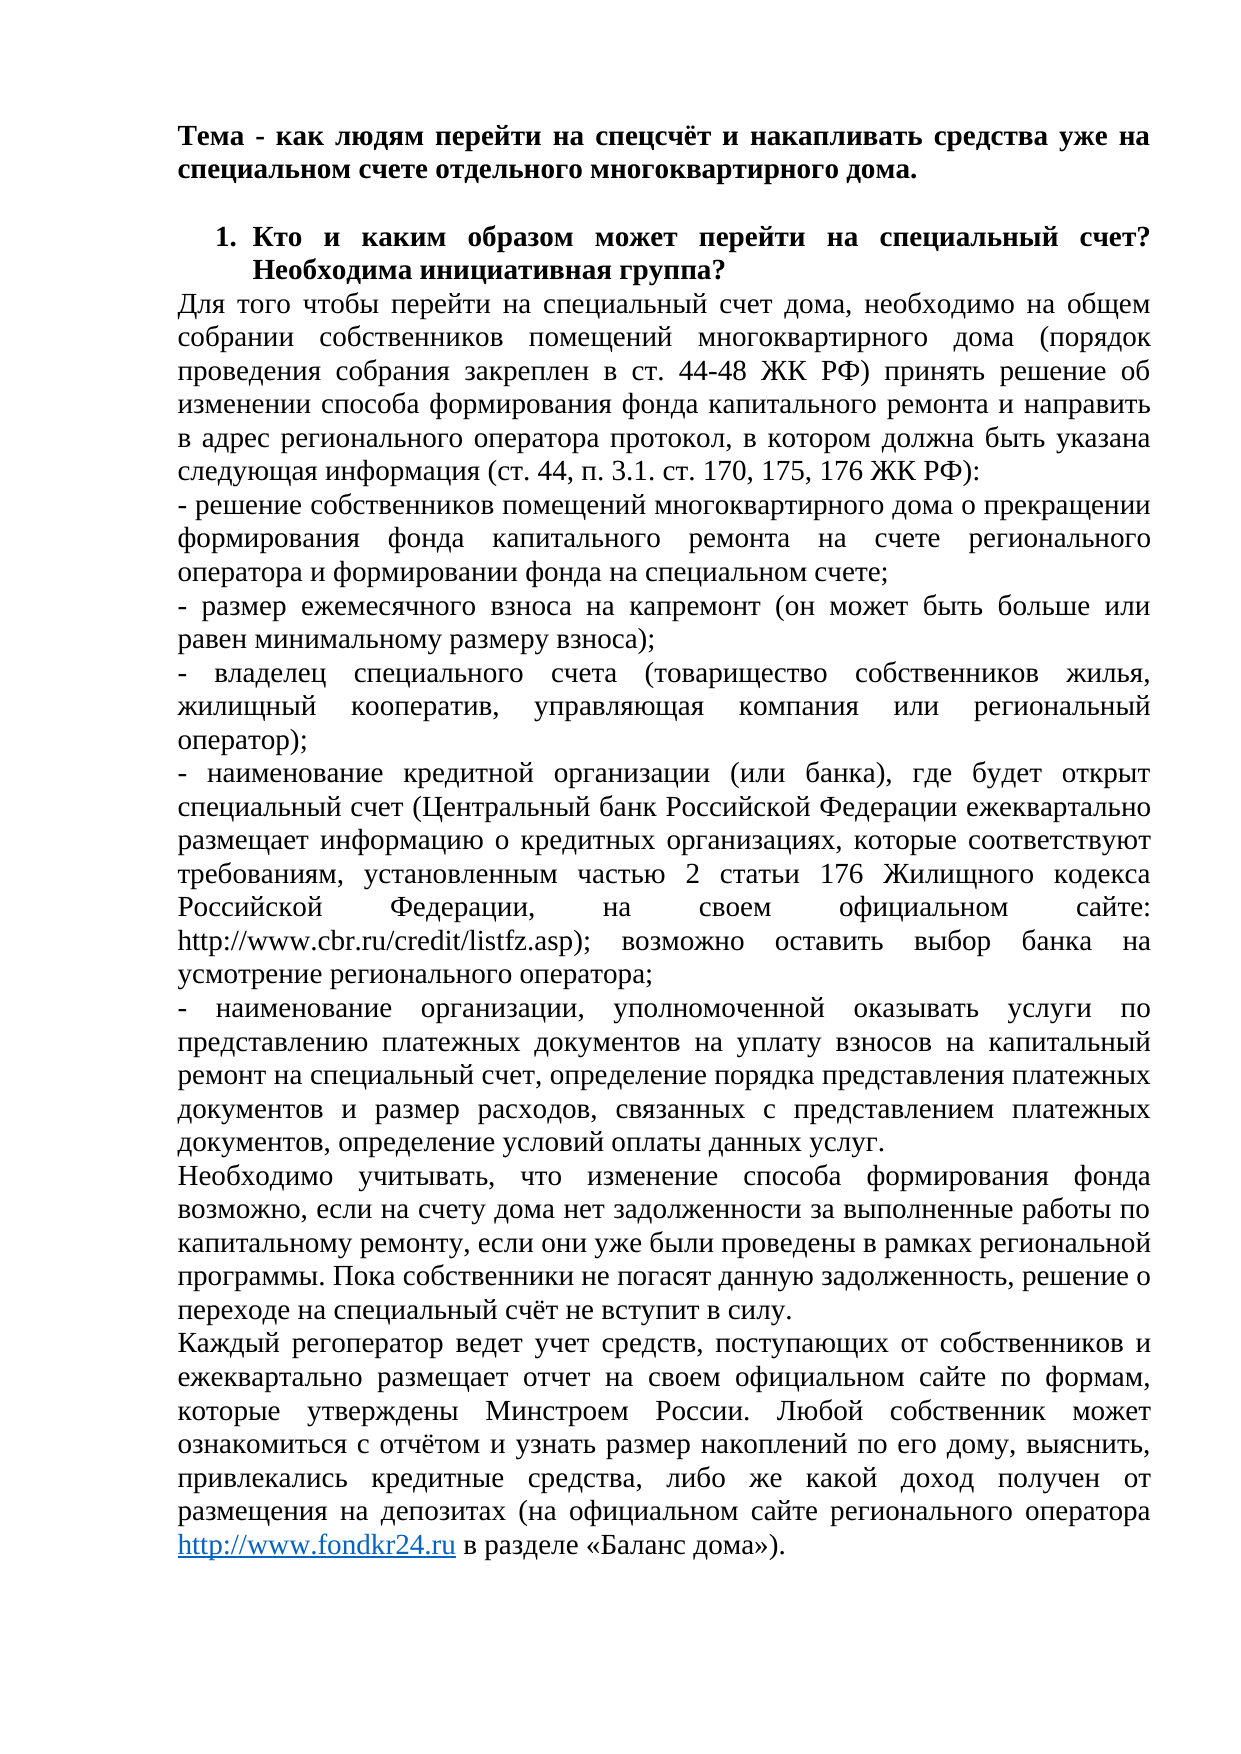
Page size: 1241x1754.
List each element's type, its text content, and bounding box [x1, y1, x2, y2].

text Для того чтобы перейти на специальный счет дома, необходимо на общем собрании собственников помещений многоквартирного дома (порядок проведения собрания закреплен в ст. 44-48 ЖК РФ) принять решение об изменении способа формирования фонда капитального ремонта и направить в адрес регионального оператора протокол, в котором должна быть указана следующая информация (ст. 44, п. 3.1. ст. 170, 175, 176 ЖК РФ): [177, 286, 1152, 487]
text Тема - как людям перейти на спецсчёт и накапливать средства уже на специальном счете отдельного многоквартирного дома. [177, 118, 1152, 185]
text - наименование кредитной организации (или банка), где будет открыт специальный счет (Центральный банк Российской Федерации ежеквартально размещает информацию о кредитных организациях, которые соответствуют требованиям, установленным частью 2 статьи 176 Жилищного кодекса Российской Федерации, на своем официальном сайте: http://www.cbr.ru/credit/listfz.asp); возможно оставить выбор банка на усмотрение регионального оператора; [177, 755, 1152, 990]
text Каждый регоператор ведет учет средств, поступающих от собственников и ежеквартально размещает отчет на своем официальном сайте по формам, которые утверждены Минстроем России. Любой собственник может ознакомиться с отчётом и узнать размер накоплений по его дому, выяснить, привлекались кредитные средства, либо же какой доход получен от размещения на депозитах (на официальном сайте регионального оператора http://www.fondkr24.ru в разделе «Баланс дома»). [177, 1326, 1152, 1560]
text - наименование организации, уполномоченной оказывать услуги по представлению платежных документов на уплату взносов на капитальный ремонт на специальный счет, определение порядка представления платежных документов и размер расходов, связанных с представлением платежных документов, определение условий оплаты данных услуг. [177, 990, 1152, 1158]
text - решение собственников помещений многоквартирного дома о прекращении формирования фонда капитального ремонта на счете регионального оператора и формировании фонда на специальном счете; [177, 487, 1152, 588]
text - размер ежемесячного взноса на капремонт (он может быть больше или равен минимальному размеру взноса); [177, 588, 1152, 655]
list Кто и каким образом может перейти на специальный счет? Необходима инициативная группа? [215, 219, 1152, 286]
text - владелец специального счета (товарищество собственников жилья, жилищный кооператив, управляющая компания или региональный оператор); [177, 655, 1152, 755]
text Необходимо учитывать, что изменение способа формирования фонда возможно, если на счету дома нет задолженности за выполненные работы по капитальному ремонту, если они уже были проведены в рамках региональной программы. Пока собственники не погасят данную задолженность, решение о переходе на специальный счёт не вступит в силу. [177, 1158, 1152, 1326]
